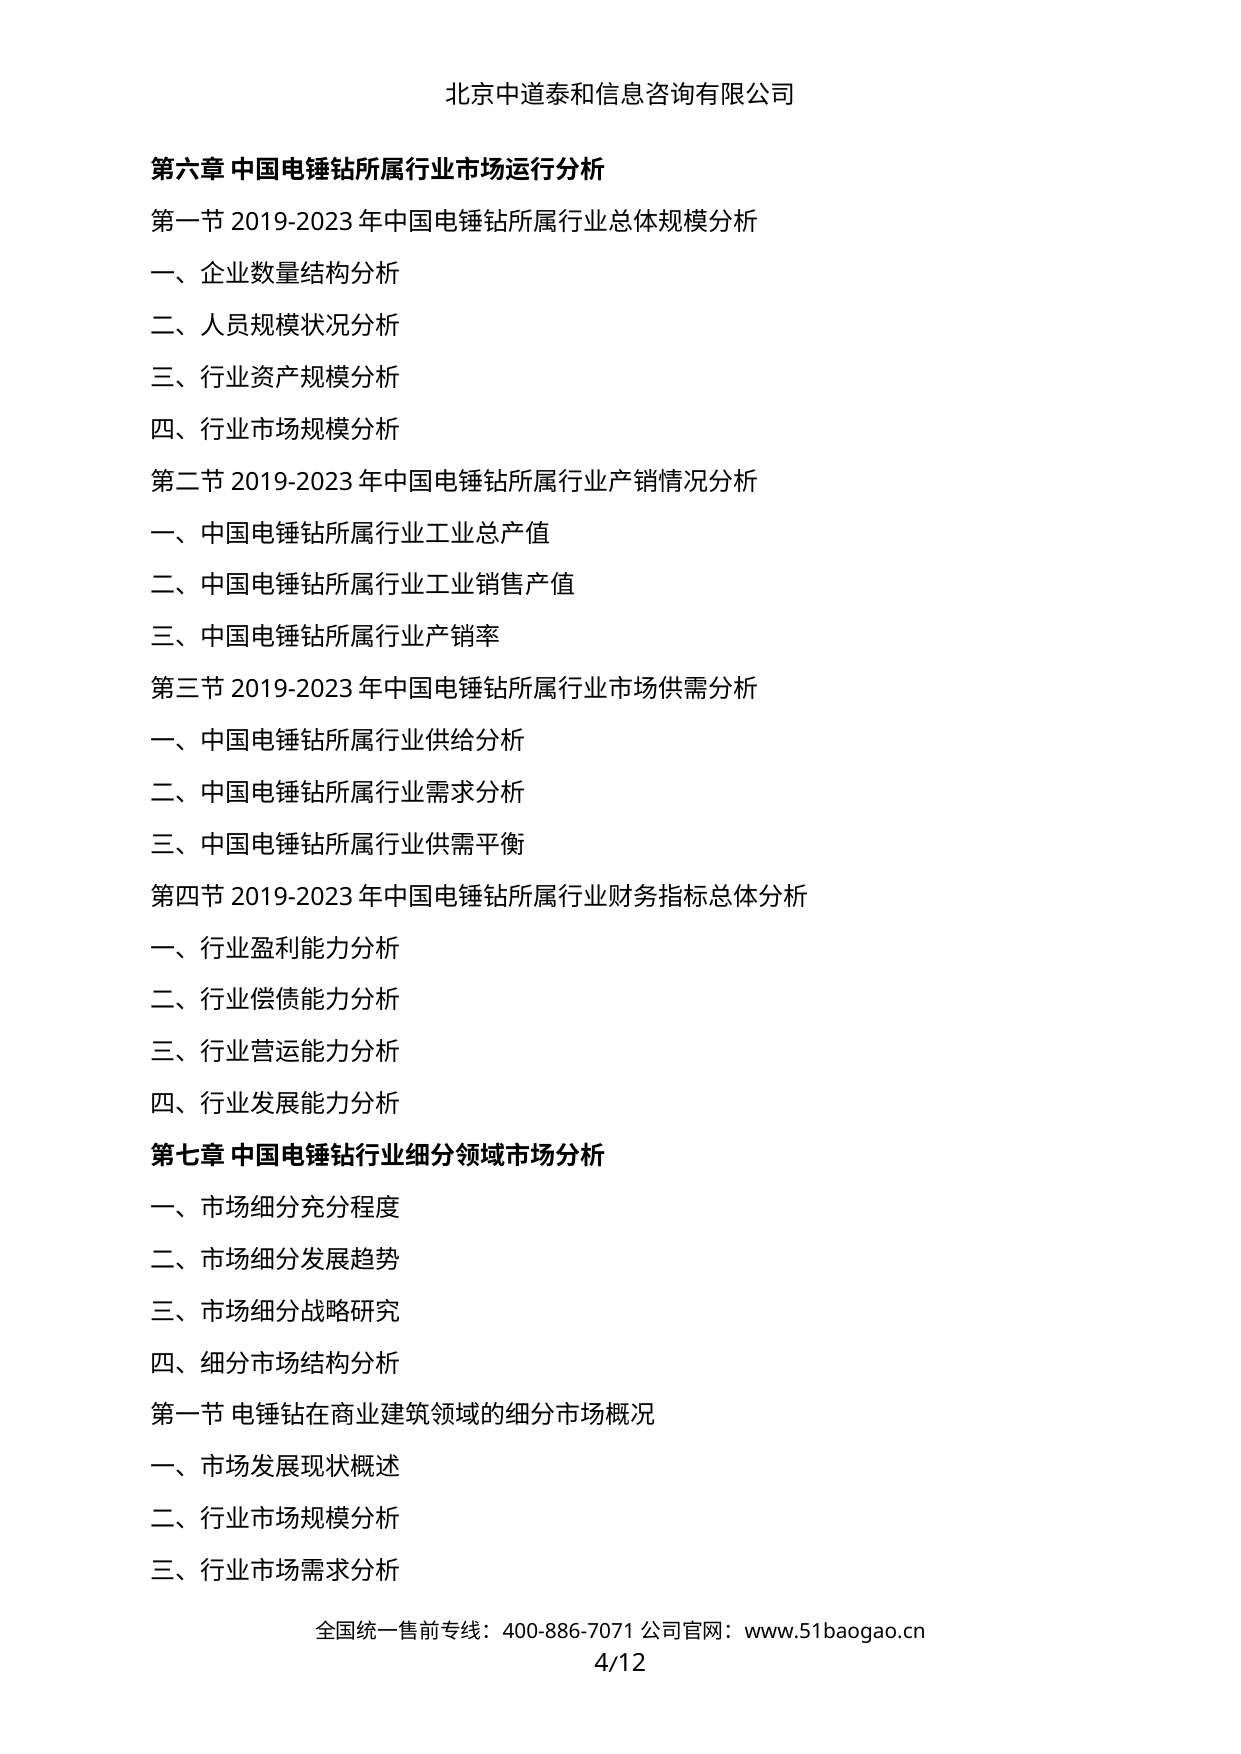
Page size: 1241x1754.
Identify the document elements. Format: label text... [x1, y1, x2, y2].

text 第一节 2019-2023年中国电锤钻所属行业总体规模分析 [150, 202, 1090, 238]
text 一、市场细分充分程度 [150, 1187, 1090, 1224]
text 二、中国电锤钻所属行业工业销售产值 [150, 565, 1090, 601]
text 三、行业资产规模分析 [150, 357, 1090, 394]
text 二、行业市场规模分析 [150, 1499, 1090, 1535]
text 二、市场细分发展趋势 [150, 1239, 1090, 1276]
text 三、市场细分战略研究 [150, 1291, 1090, 1327]
text 一、中国电锤钻所属行业供给分析 [150, 721, 1090, 757]
text 一、中国电锤钻所属行业工业总产值 [150, 513, 1090, 549]
text 第六章 中国电锤钻所属行业市场运行分析 [150, 150, 1090, 186]
text 第四节 2019-2023年中国电锤钻所属行业财务指标总体分析 [150, 876, 1090, 912]
text 四、行业发展能力分析 [150, 1084, 1090, 1120]
text 三、中国电锤钻所属行业产销率 [150, 617, 1090, 653]
text 三、行业营运能力分析 [150, 1032, 1090, 1068]
text 一、市场发展现状概述 [150, 1447, 1090, 1483]
text 第二节 2019-2023年中国电锤钻所属行业产销情况分析 [150, 461, 1090, 497]
text 二、中国电锤钻所属行业需求分析 [150, 772, 1090, 809]
text 三、中国电锤钻所属行业供需平衡 [150, 824, 1090, 861]
text 第七章 中国电锤钻行业细分领域市场分析 [150, 1136, 1090, 1172]
text 二、人员规模状况分析 [150, 306, 1090, 342]
text 一、企业数量结构分析 [150, 254, 1090, 290]
text 第三节 2019-2023年中国电锤钻所属行业市场供需分析 [150, 669, 1090, 705]
text 二、行业偿债能力分析 [150, 980, 1090, 1016]
text 三、行业市场需求分析 [150, 1551, 1090, 1587]
text 第一节 电锤钻在商业建筑领域的细分市场概况 [150, 1395, 1090, 1431]
text 四、行业市场规模分析 [150, 409, 1090, 446]
text 四、细分市场结构分析 [150, 1343, 1090, 1379]
text 一、行业盈利能力分析 [150, 928, 1090, 964]
